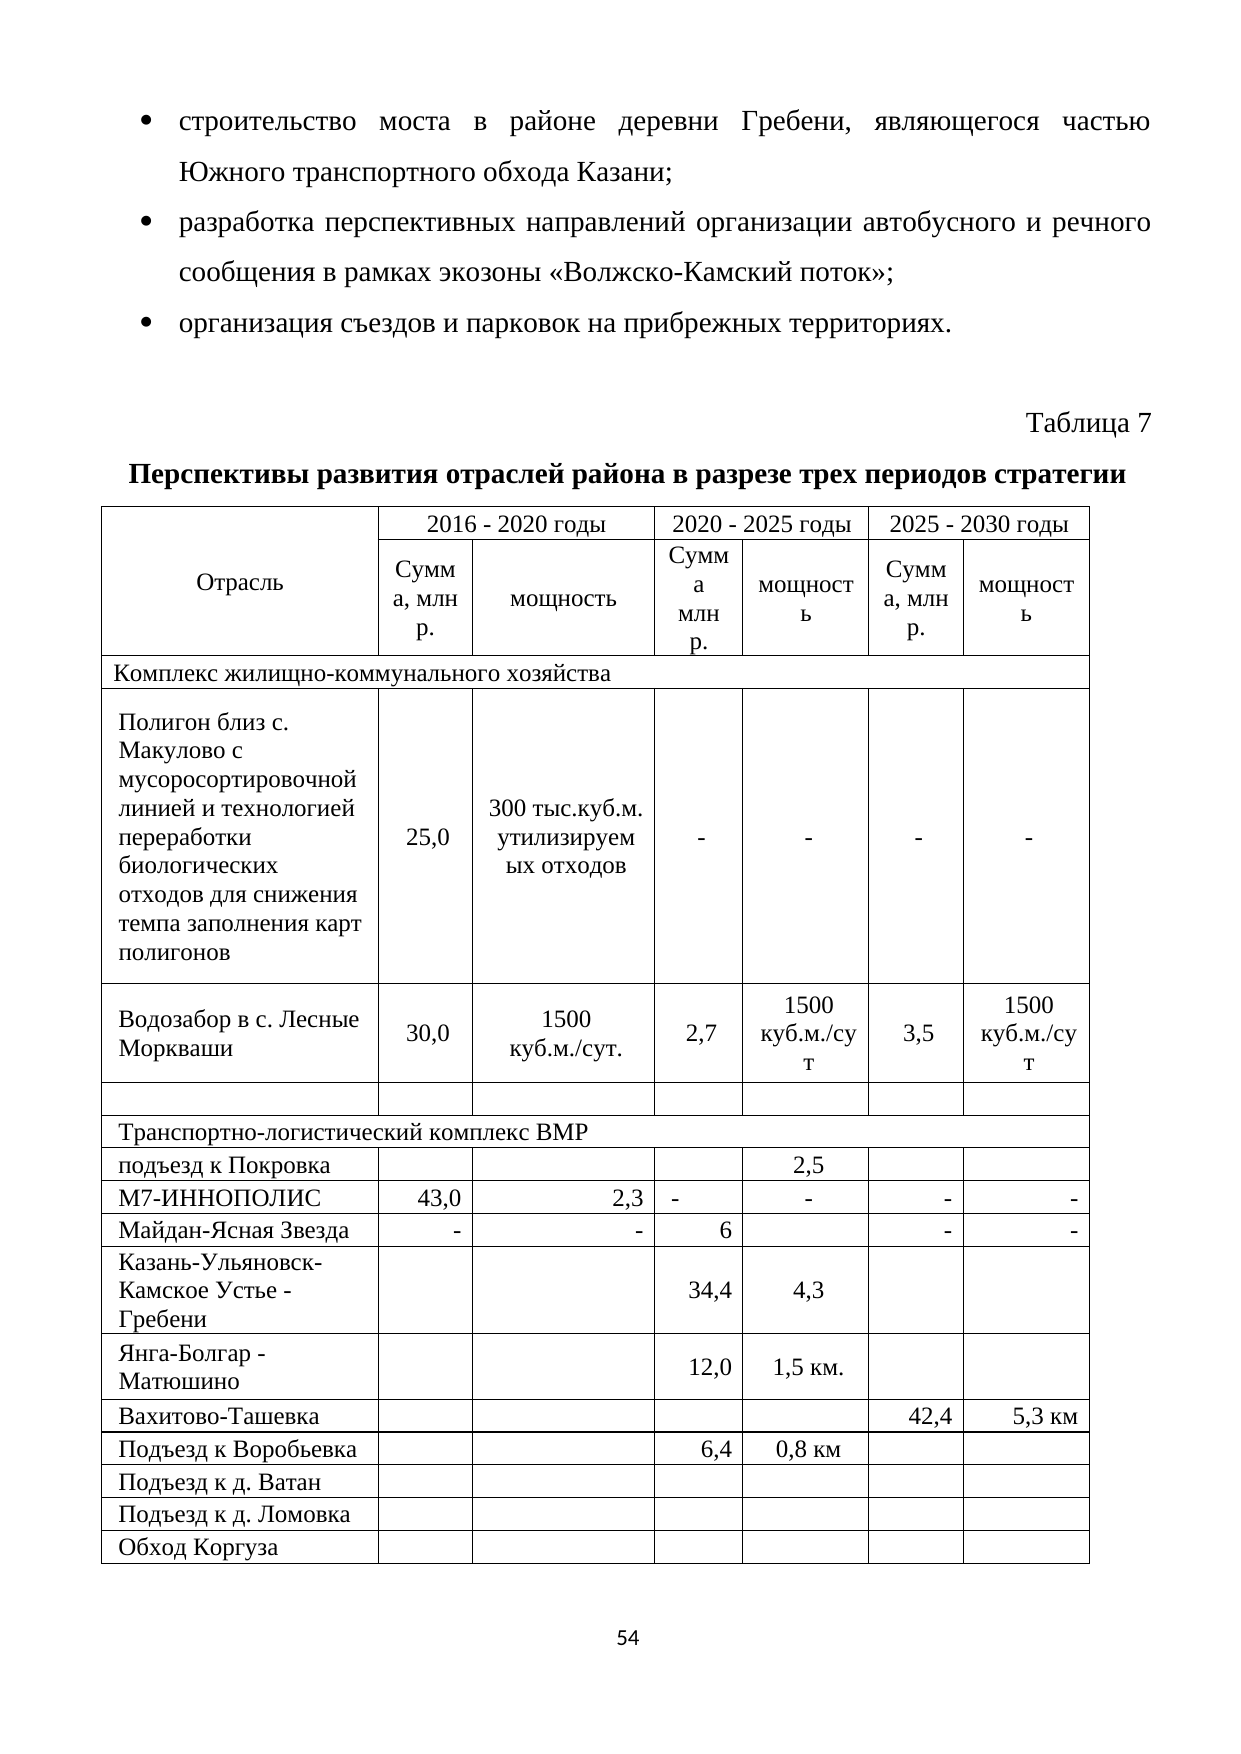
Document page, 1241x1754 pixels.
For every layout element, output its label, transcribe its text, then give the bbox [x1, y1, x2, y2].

table_cell [473, 1433, 654, 1464]
table_cell [473, 1498, 654, 1530]
table_cell [379, 1531, 472, 1563]
table_cell подъезд к Покровка [102, 1148, 378, 1180]
table_cell [743, 1531, 868, 1563]
table_cell [379, 1083, 472, 1114]
table_cell 25,0 [379, 689, 472, 983]
table_cell - [964, 1214, 1089, 1246]
table_cell Казань-Ульяновск-Камское Устье -Гребени [102, 1247, 378, 1333]
table_cell [869, 1148, 963, 1180]
table_cell Подъезд к д. Ватан [102, 1465, 378, 1497]
table_cell [869, 1498, 963, 1530]
table_cell [655, 1148, 742, 1180]
table_cell [869, 1433, 963, 1464]
table_cell 5,3 км [964, 1400, 1089, 1431]
table_cell [473, 1334, 654, 1399]
table_cell Сумма, млн р. [869, 540, 963, 655]
table_cell мощность [743, 540, 868, 655]
table_cell - [964, 1181, 1089, 1213]
table_cell 2,3 [473, 1181, 654, 1213]
table_cell [379, 1247, 472, 1333]
table_cell [655, 1498, 742, 1530]
table_cell 3,5 [869, 984, 963, 1082]
table_cell Вахитово-Ташевка [102, 1400, 378, 1431]
table_cell [743, 1083, 868, 1114]
table_cell [964, 1465, 1089, 1497]
table_cell [379, 1334, 472, 1399]
table_cell - [964, 689, 1089, 983]
table_cell [743, 1400, 868, 1431]
table_cell [964, 1247, 1089, 1333]
table_cell [473, 1400, 654, 1431]
text Таблица 7 [103, 406, 1152, 439]
table_cell Подъезд к д. Ломовка [102, 1498, 378, 1530]
table_cell [102, 1083, 378, 1114]
table_header 2016 - 2020 годы [379, 507, 654, 539]
table_cell 12,0 [655, 1334, 742, 1399]
table_cell 300 тыс.куб.м. утилизируемых отходов [473, 689, 654, 983]
table_cell Майдан-Ясная Звезда [102, 1214, 378, 1246]
table_cell 42,4 [869, 1400, 963, 1431]
table_cell Сумма млн р. [655, 540, 742, 655]
table_cell [655, 1083, 742, 1114]
table_cell - [473, 1214, 654, 1246]
table_cell 6 [655, 1214, 742, 1246]
table_cell 30,0 [379, 984, 472, 1082]
table_cell 34,4 [655, 1247, 742, 1333]
table_cell [473, 1083, 654, 1114]
table_header 2025 - 2030 годы [869, 507, 1089, 539]
table_cell 1500 куб.м./сут [743, 984, 868, 1082]
table_cell [869, 1083, 963, 1114]
list организация съездов и парковок на прибрежных территориях. [141, 305, 1152, 338]
table_cell - [379, 1214, 472, 1246]
table_cell Янга-Болгар -Матюшино [102, 1334, 378, 1399]
table_cell [743, 1498, 868, 1530]
table_cell Комплекс жилищно-коммунального хозяйства [102, 656, 1089, 688]
table_header 2020 - 2025 годы [655, 507, 868, 539]
table_cell [473, 1148, 654, 1180]
table_cell Подъезд к Воробьевка [102, 1433, 378, 1464]
table_cell 0,8 км [743, 1433, 868, 1464]
table_cell [379, 1498, 472, 1530]
table_cell [964, 1498, 1089, 1530]
table_cell Сумма, млн р. [379, 540, 472, 655]
table_cell [964, 1334, 1089, 1399]
table_cell М7-ИННОПОЛИС [102, 1181, 378, 1213]
table_cell [379, 1400, 472, 1431]
table_cell [964, 1433, 1089, 1464]
table_cell [869, 1531, 963, 1563]
table_cell - [743, 689, 868, 983]
table_cell [964, 1531, 1089, 1563]
table_cell Полигон близ с. Макулово с мусоросортировочной линией и технологией переработки биологических отходов для снижения темпа заполнения карт полигонов [102, 689, 378, 983]
table_cell [655, 1465, 742, 1497]
table_cell мощность [964, 540, 1089, 655]
list строительство моста в районе деревни Гребени, являющегося частью Южного транспортного обхода Казани; [141, 103, 1152, 187]
table_cell 1500 куб.м./сут [964, 984, 1089, 1082]
table_cell - [655, 1181, 742, 1213]
table_cell 1,5 км. [743, 1334, 868, 1399]
table_cell - [743, 1181, 868, 1213]
table_cell мощность [473, 540, 654, 655]
table_cell [869, 1247, 963, 1333]
table_cell [869, 1465, 963, 1497]
table_cell - [869, 1214, 963, 1246]
table_cell 1500 куб.м./сут. [473, 984, 654, 1082]
list разработка перспективных направлений организации автобусного и речного сообщения в рамках экозоны «Волжско-Камский поток»; [141, 204, 1152, 288]
table_cell - [655, 689, 742, 983]
table_header Отрасль [102, 507, 378, 655]
table_cell Транспортно-логистический комплекс ВМР [102, 1116, 1089, 1147]
table_cell 43,0 [379, 1181, 472, 1213]
table_cell [869, 1334, 963, 1399]
table_cell [473, 1465, 654, 1497]
table_cell 6,4 [655, 1433, 742, 1464]
table_cell [379, 1433, 472, 1464]
table_cell [655, 1400, 742, 1431]
table_cell 2,7 [655, 984, 742, 1082]
table_cell [379, 1148, 472, 1180]
table_cell 4,3 [743, 1247, 868, 1333]
table_cell [473, 1531, 654, 1563]
table_cell [473, 1247, 654, 1333]
table_cell - [869, 689, 963, 983]
table_cell [964, 1148, 1089, 1180]
table_cell Обход Коргуза [102, 1531, 378, 1563]
table_cell [743, 1465, 868, 1497]
table_cell [743, 1214, 868, 1246]
table_cell [655, 1531, 742, 1563]
table_cell 2,5 [743, 1148, 868, 1180]
table_cell [379, 1465, 472, 1497]
table_cell - [869, 1181, 963, 1213]
text Перспективы развития отраслей района в разрезе трех периодов стратегии [103, 456, 1152, 489]
table_cell Водозабор в с. Лесные Моркваши [102, 984, 378, 1082]
table_cell [964, 1083, 1089, 1114]
